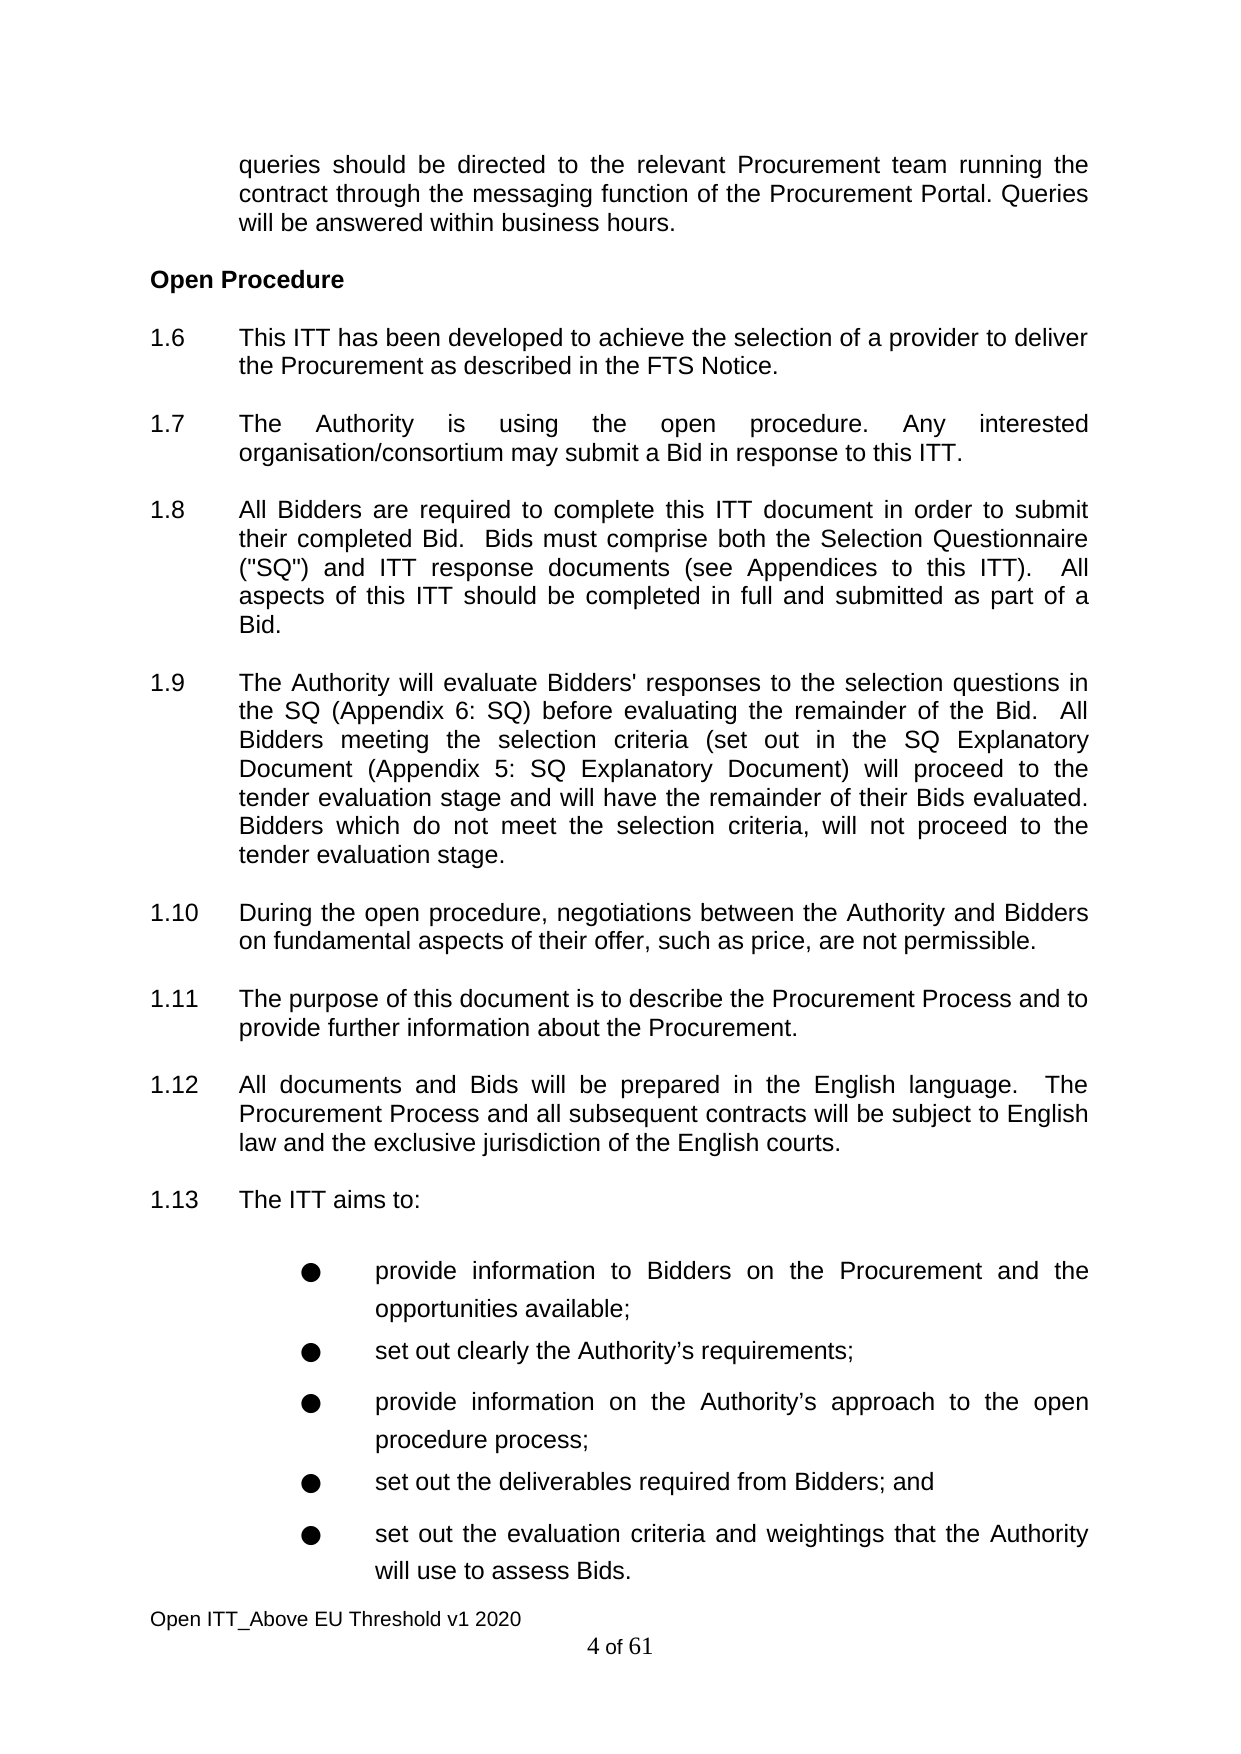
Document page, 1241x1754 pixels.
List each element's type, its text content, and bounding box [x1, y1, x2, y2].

list set out clearly the Authority’s requirements; [300, 1322, 1090, 1374]
list All Bidders are required to complete this ITT document in order to submit their completed Bid. Bids must comprise both the Selection Questionnaire ("SQ") and ITT response documents (see Appendices to this ITT). All aspects of this ITT should be completed in full and submitted as part of a Bid. [150, 495, 1090, 639]
list The Authority is using the open procedure. Any interested organisation/consortium may submit a Bid in response to this ITT. [150, 409, 1090, 466]
text Open Procedure [150, 265, 1090, 294]
list The purpose of this document is to describe the Procurement Process and to provide further information about the Procurement. [150, 984, 1090, 1041]
list All documents and Bids will be prepared in the English language. The Procurement Process and all subsequent contracts will be subject to English law and the exclusive jurisdiction of the English courts. [150, 1070, 1090, 1156]
list This ITT has been developed to achieve the selection of a provider to deliver the Procurement as described in the FTS Notice. [150, 322, 1090, 380]
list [150, 150, 1090, 236]
list set out the evaluation criteria and weightings that the Authority will use to assess Bids. [300, 1505, 1090, 1585]
list During the open procedure, negotiations between the Authority and Bidders on fundamental aspects of their offer, such as price, are not permissible. [150, 897, 1090, 955]
list The ITT aims to: [150, 1185, 1090, 1214]
list provide information on the Authority’s approach to the open procedure process; [300, 1374, 1090, 1454]
list set out the deliverables required from Bidders; and [300, 1454, 1090, 1505]
list The Authority will evaluate Bidders' responses to the selection questions in the SQ (Appendix 6: SQ) before evaluating the remainder of the Bid. All Bidders meeting the selection criteria (set out in the SQ Explanatory Document (Appendix 5: SQ Explanatory Document) will proceed to the tender evaluation stage and will have the remainder of their Bids evaluated. Bidders which do not meet the selection criteria, will not proceed to the tender evaluation stage. [150, 696, 1090, 869]
list provide information to Bidders on the Procurement and the opportunities available; [300, 1242, 1090, 1322]
